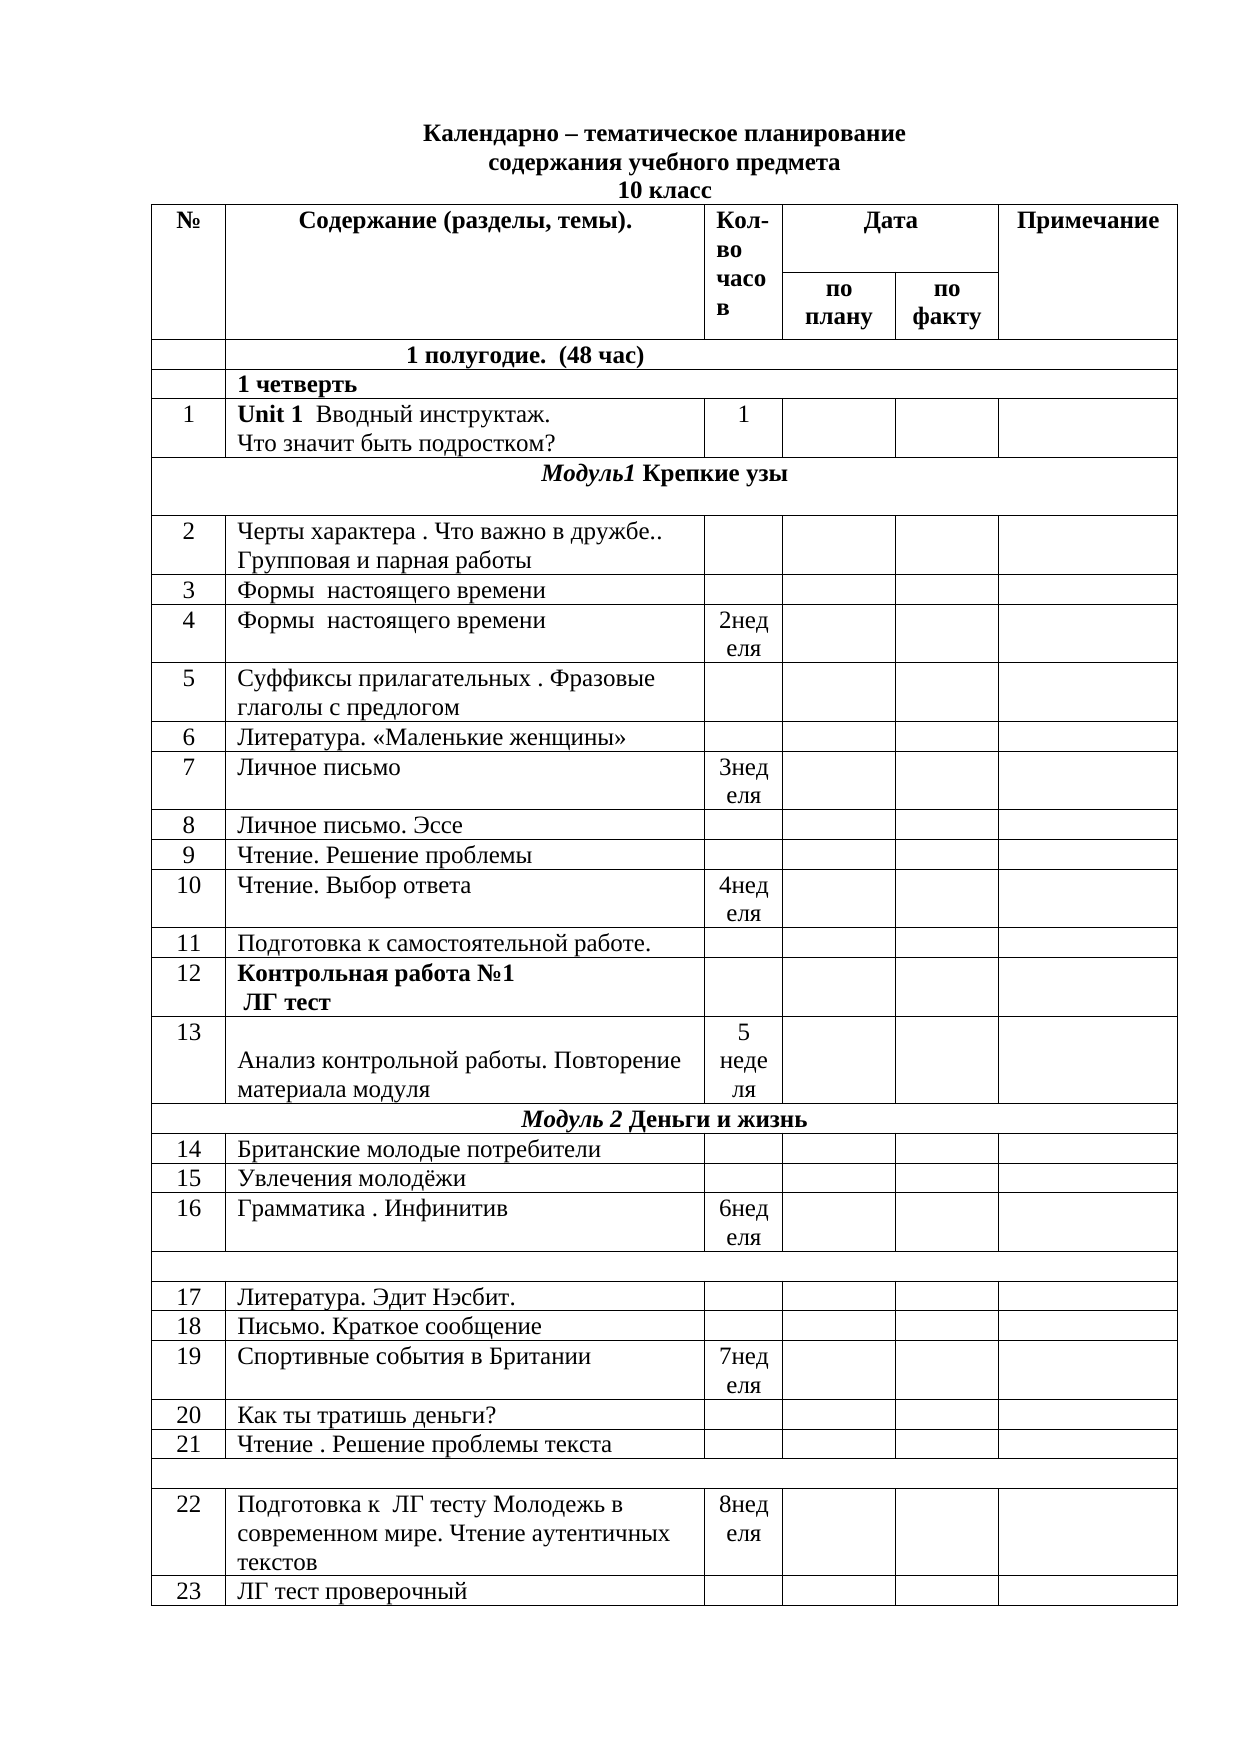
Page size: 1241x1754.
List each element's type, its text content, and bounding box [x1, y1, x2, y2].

table_cell Unit 1 Вводный инструктаж. Что значит быть подростком? [226, 399, 704, 457]
table_cell 3неделя [705, 752, 782, 809]
table_cell 19 [152, 1341, 225, 1399]
table_cell Формы настоящего времени [226, 605, 704, 662]
table_cell Грамматика . Инфинитив [226, 1193, 704, 1251]
table_cell Литература. Эдит Нэсбит. [226, 1282, 704, 1310]
table_cell [896, 1489, 998, 1575]
table_header Примечание [999, 205, 1177, 339]
table_cell [999, 722, 1177, 751]
table_cell по факту [896, 273, 998, 339]
table_cell [783, 605, 895, 662]
table_cell [999, 1193, 1177, 1251]
table_cell 20 [152, 1400, 225, 1428]
table_cell [705, 1134, 782, 1162]
table_cell [783, 840, 895, 869]
table_cell 12 [152, 958, 225, 1016]
table_cell [999, 1489, 1177, 1575]
table_cell [783, 752, 895, 809]
table_cell [896, 1341, 998, 1399]
table_cell [999, 663, 1177, 721]
table_cell [896, 1193, 998, 1251]
table_cell [999, 575, 1177, 604]
table_cell 13 [152, 1017, 225, 1103]
table_cell [999, 958, 1177, 1016]
table_cell [705, 516, 782, 574]
table_cell 9 [152, 840, 225, 869]
table_cell [705, 810, 782, 839]
table_cell 10 [152, 870, 225, 927]
table_cell [999, 1017, 1177, 1103]
table_cell [999, 870, 1177, 927]
table_cell [705, 1164, 782, 1192]
table_cell [896, 1134, 998, 1162]
table_cell Литература. «Маленькие женщины» [226, 722, 704, 751]
table_cell [999, 1400, 1177, 1428]
table_cell Личное письмо. Эссе [226, 810, 704, 839]
table_cell [783, 1341, 895, 1399]
table_cell 18 [152, 1311, 225, 1340]
table_cell [783, 1164, 895, 1192]
table_cell [783, 958, 895, 1016]
table_cell [705, 1430, 782, 1458]
text 10 класс [177, 176, 1152, 204]
table_cell [783, 1489, 895, 1575]
table_cell [783, 722, 895, 751]
table_cell 21 [152, 1430, 225, 1458]
table_cell [896, 928, 998, 957]
table_cell [896, 575, 998, 604]
table_cell [705, 722, 782, 751]
table_cell [705, 958, 782, 1016]
table_cell [896, 516, 998, 574]
table_cell Письмо. Краткое сообщение [226, 1311, 704, 1340]
table_cell 7неделя [705, 1341, 782, 1399]
table_cell [896, 1576, 998, 1605]
table_cell [896, 870, 998, 927]
table_cell Анализ контрольной работы. Повторение материала модуля [226, 1017, 704, 1103]
table_cell [896, 605, 998, 662]
table_header Кол-во часов [705, 205, 782, 339]
table_header № [152, 205, 225, 339]
table_cell [896, 840, 998, 869]
table_cell 2 [152, 516, 225, 574]
table_cell Формы настоящего времени [226, 575, 704, 604]
table_header Содержание (разделы, темы). [226, 205, 704, 339]
table_cell [705, 575, 782, 604]
table_cell Черты характера . Что важно в дружбе.. Групповая и парная работы [226, 516, 704, 574]
table_cell Модуль1 Крепкие узы [152, 458, 1177, 515]
table_cell [783, 1430, 895, 1458]
table_cell [896, 1282, 998, 1310]
table_cell 3 [152, 575, 225, 604]
table_cell [999, 399, 1177, 457]
table_header Дата [783, 205, 998, 272]
table_cell 1 четверть [226, 370, 1177, 398]
table_cell Личное письмо [226, 752, 704, 809]
table_cell 8 [152, 810, 225, 839]
table_cell [152, 1459, 1177, 1488]
table_cell [999, 1164, 1177, 1192]
table_cell [999, 1134, 1177, 1162]
table_cell [999, 752, 1177, 809]
table_cell 2неделя [705, 605, 782, 662]
table_cell 15 [152, 1164, 225, 1192]
table_cell [896, 752, 998, 809]
table_cell [152, 340, 225, 368]
table_cell [705, 1311, 782, 1340]
table_cell Чтение . Решение проблемы текста [226, 1430, 704, 1458]
table_cell [999, 810, 1177, 839]
table_cell [783, 516, 895, 574]
table_cell 5 неделя [705, 1017, 782, 1103]
table_cell [783, 1134, 895, 1162]
text Календарно – тематическое планирование [177, 118, 1152, 147]
table_cell [783, 928, 895, 957]
table_cell Контрольная работа №1 ЛГ тест [226, 958, 704, 1016]
table_cell [152, 1252, 1177, 1281]
table_cell 1 [152, 399, 225, 457]
table_cell [705, 1576, 782, 1605]
table_cell 4 [152, 605, 225, 662]
table_cell 5 [152, 663, 225, 721]
table_cell [783, 810, 895, 839]
table_cell [896, 958, 998, 1016]
table_cell [896, 1017, 998, 1103]
table_cell Как ты тратишь деньги? [226, 1400, 704, 1428]
table_cell 17 [152, 1282, 225, 1310]
table_cell [783, 1193, 895, 1251]
table_cell 22 [152, 1489, 225, 1575]
table_cell по плану [783, 273, 895, 339]
table_cell Подготовка к самостоятельной работе. [226, 928, 704, 957]
table_cell 4неделя [705, 870, 782, 927]
table_cell [999, 1282, 1177, 1310]
table_cell [896, 1311, 998, 1340]
table_cell [705, 928, 782, 957]
text содержания учебного предмета [177, 147, 1152, 176]
table_cell [896, 1400, 998, 1428]
table_cell 6 [152, 722, 225, 751]
table_cell [783, 575, 895, 604]
table_cell [896, 810, 998, 839]
table_cell [999, 840, 1177, 869]
table_cell Подготовка к ЛГ тесту Молодежь в современном мире. Чтение аутентичных текстов [226, 1489, 704, 1575]
table_cell 23 [152, 1576, 225, 1605]
table_cell [783, 1576, 895, 1605]
table_cell Чтение. Решение проблемы [226, 840, 704, 869]
table_cell [783, 1017, 895, 1103]
table_cell [705, 663, 782, 721]
table_cell Увлечения молодёжи [226, 1164, 704, 1192]
table_cell [783, 399, 895, 457]
table_cell Чтение. Выбор ответа [226, 870, 704, 927]
table_cell [896, 1164, 998, 1192]
table_cell 1 полугодие. (48 час) [226, 340, 1177, 368]
table_cell 14 [152, 1134, 225, 1162]
table_cell Модуль 2 Деньги и жизнь [152, 1104, 1177, 1133]
table_cell [783, 663, 895, 721]
table_cell [783, 1400, 895, 1428]
table_cell 8неделя [705, 1489, 782, 1575]
table_cell [705, 1400, 782, 1428]
table_cell [999, 1576, 1177, 1605]
table_cell [896, 1430, 998, 1458]
table_cell [999, 1311, 1177, 1340]
table_cell [999, 1430, 1177, 1458]
table_cell [705, 840, 782, 869]
table_cell [783, 870, 895, 927]
table_cell 16 [152, 1193, 225, 1251]
table_cell 6неделя [705, 1193, 782, 1251]
table_cell ЛГ тест проверочный [226, 1576, 704, 1605]
table_cell Спортивные события в Британии [226, 1341, 704, 1399]
table_cell [783, 1282, 895, 1310]
table_cell 1 [705, 399, 782, 457]
table_cell [999, 516, 1177, 574]
table_cell [999, 928, 1177, 957]
table_cell [896, 722, 998, 751]
table_cell [152, 370, 225, 398]
table_cell Британские молодые потребители [226, 1134, 704, 1162]
table_cell 11 [152, 928, 225, 957]
table_cell 7 [152, 752, 225, 809]
table_cell [896, 399, 998, 457]
table_cell [783, 1311, 895, 1340]
table_cell Суффиксы прилагательных . Фразовые глаголы с предлогом [226, 663, 704, 721]
table_cell [999, 605, 1177, 662]
table_cell [896, 663, 998, 721]
table_cell [705, 1282, 782, 1310]
table_cell [999, 1341, 1177, 1399]
